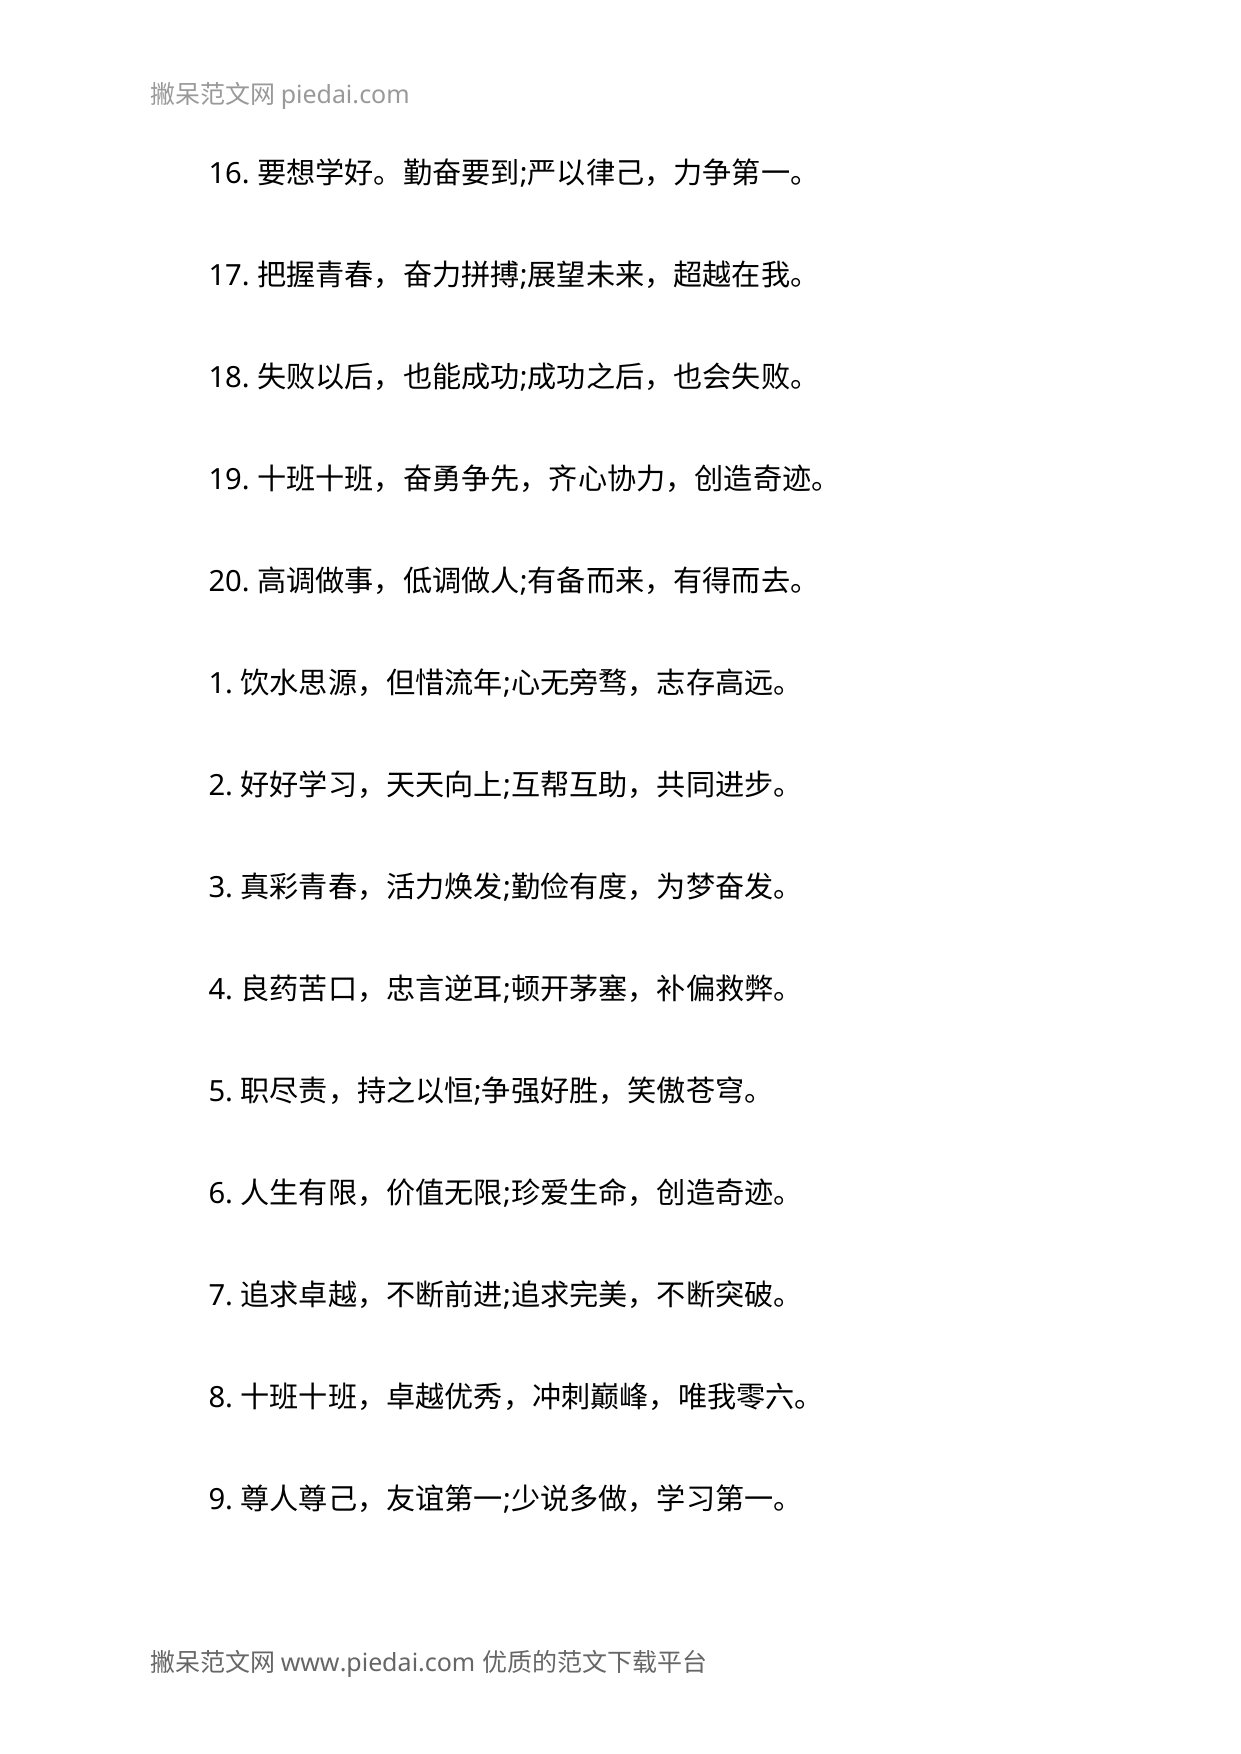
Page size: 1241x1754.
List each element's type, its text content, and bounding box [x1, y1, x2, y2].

text 18. 失败以后，也能成功;成功之后，也会失败。 [150, 354, 1090, 396]
text 19. 十班十班，奋勇争先，齐心协力，创造奇迹。 [150, 456, 1090, 498]
text 4. 良药苦口，忠言逆耳;顿开茅塞，补偏救弊。 [150, 966, 1090, 1008]
text 3. 真彩青春，活力焕发;勤俭有度，为梦奋发。 [150, 864, 1090, 906]
text 5. 职尽责，持之以恒;争强好胜，笑傲苍穹。 [150, 1068, 1090, 1110]
text 8. 十班十班，卓越优秀，冲刺巅峰，唯我零六。 [150, 1374, 1090, 1416]
text 6. 人生有限，价值无限;珍爱生命，创造奇迹。 [150, 1170, 1090, 1212]
text 16. 要想学好。勤奋要到;严以律己，力争第一。 [150, 150, 1090, 192]
text 7. 追求卓越，不断前进;追求完美，不断突破。 [150, 1272, 1090, 1314]
text 9. 尊人尊己，友谊第一;少说多做，学习第一。 [150, 1476, 1090, 1518]
text 2. 好好学习，天天向上;互帮互助，共同进步。 [150, 762, 1090, 804]
text 17. 把握青春，奋力拼搏;展望未来，超越在我。 [150, 252, 1090, 294]
text 20. 高调做事，低调做人;有备而来，有得而去。 [150, 558, 1090, 600]
text 1. 饮水思源，但惜流年;心无旁骛，志存高远。 [150, 660, 1090, 702]
